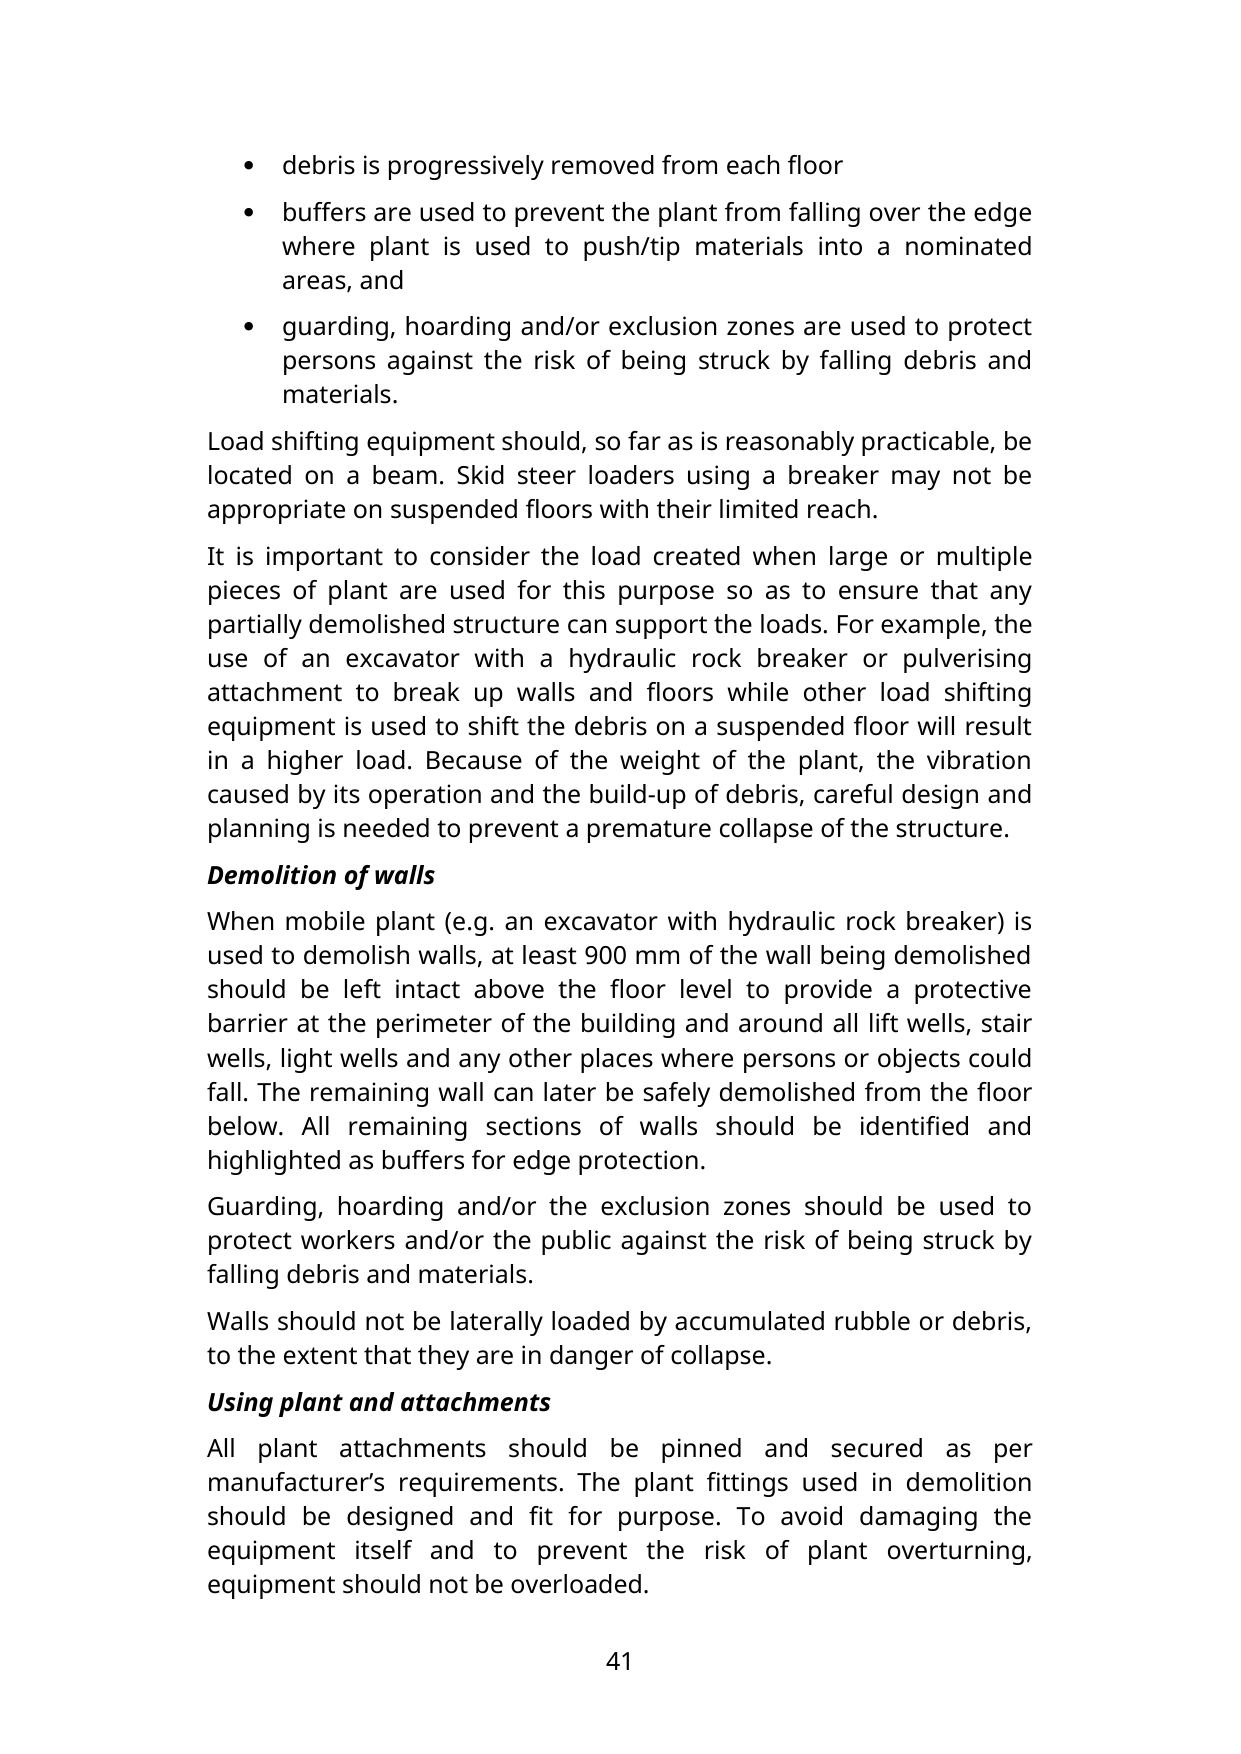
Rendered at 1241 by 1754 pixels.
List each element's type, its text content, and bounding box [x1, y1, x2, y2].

text Using plant and attachments [207, 1384, 1033, 1418]
text Guarding, hoarding and/or the exclusion zones should be used to protect workers and/or the public against the risk of being struck by falling debris and materials. [207, 1189, 1033, 1291]
text Demolition of walls [207, 857, 1033, 891]
text Load shifting equipment should, so far as is reasonably practicable, be located on a beam. Skid steer loaders using a breaker may not be appropriate on suspended floors with their limited reach. [207, 424, 1033, 526]
text All plant attachments should be pinned and secured as per manufacturer’s requirements. The plant fittings used in demolition should be designed and fit for purpose. To avoid damaging the equipment itself and to prevent the risk of plant overturning, equipment should not be overloaded. [207, 1431, 1033, 1601]
text It is important to consider the load created when large or multiple pieces of plant are used for this purpose so as to ensure that any partially demolished structure can support the loads. For example, the use of an excavator with a hydraulic rock breaker or pulverising attachment to break up walls and floors while other load shifting equipment is used to shift the debris on a suspended floor will result in a higher load. Because of the weight of the plant, the vibration caused by its operation and the build-up of debris, careful design and planning is needed to prevent a premature collapse of the structure. [207, 538, 1033, 845]
text Walls should not be laterally loaded by accumulated rubble or debris, to the extent that they are in danger of collapse. [207, 1304, 1033, 1372]
text guarding, hoarding and/or exclusion zones are used to protect persons against the risk of being struck by falling debris and materials. [244, 309, 1033, 411]
text When mobile plant (e.g. an excavator with hydraulic rock breaker) is used to demolish walls, at least 900 mm of the wall being demolished should be left intact above the floor level to provide a protective barrier at the perimeter of the building and around all lift wells, stair wells, light wells and any other places where persons or objects could fall. The remaining wall can later be safely demolished from the floor below. All remaining sections of walls should be identified and highlighted as buffers for edge protection. [207, 904, 1033, 1176]
text debris is progressively removed from each floor [244, 148, 1033, 182]
text buffers are used to prevent the plant from falling over the edge where plant is used to push/tip materials into a nominated areas, and [244, 194, 1033, 296]
